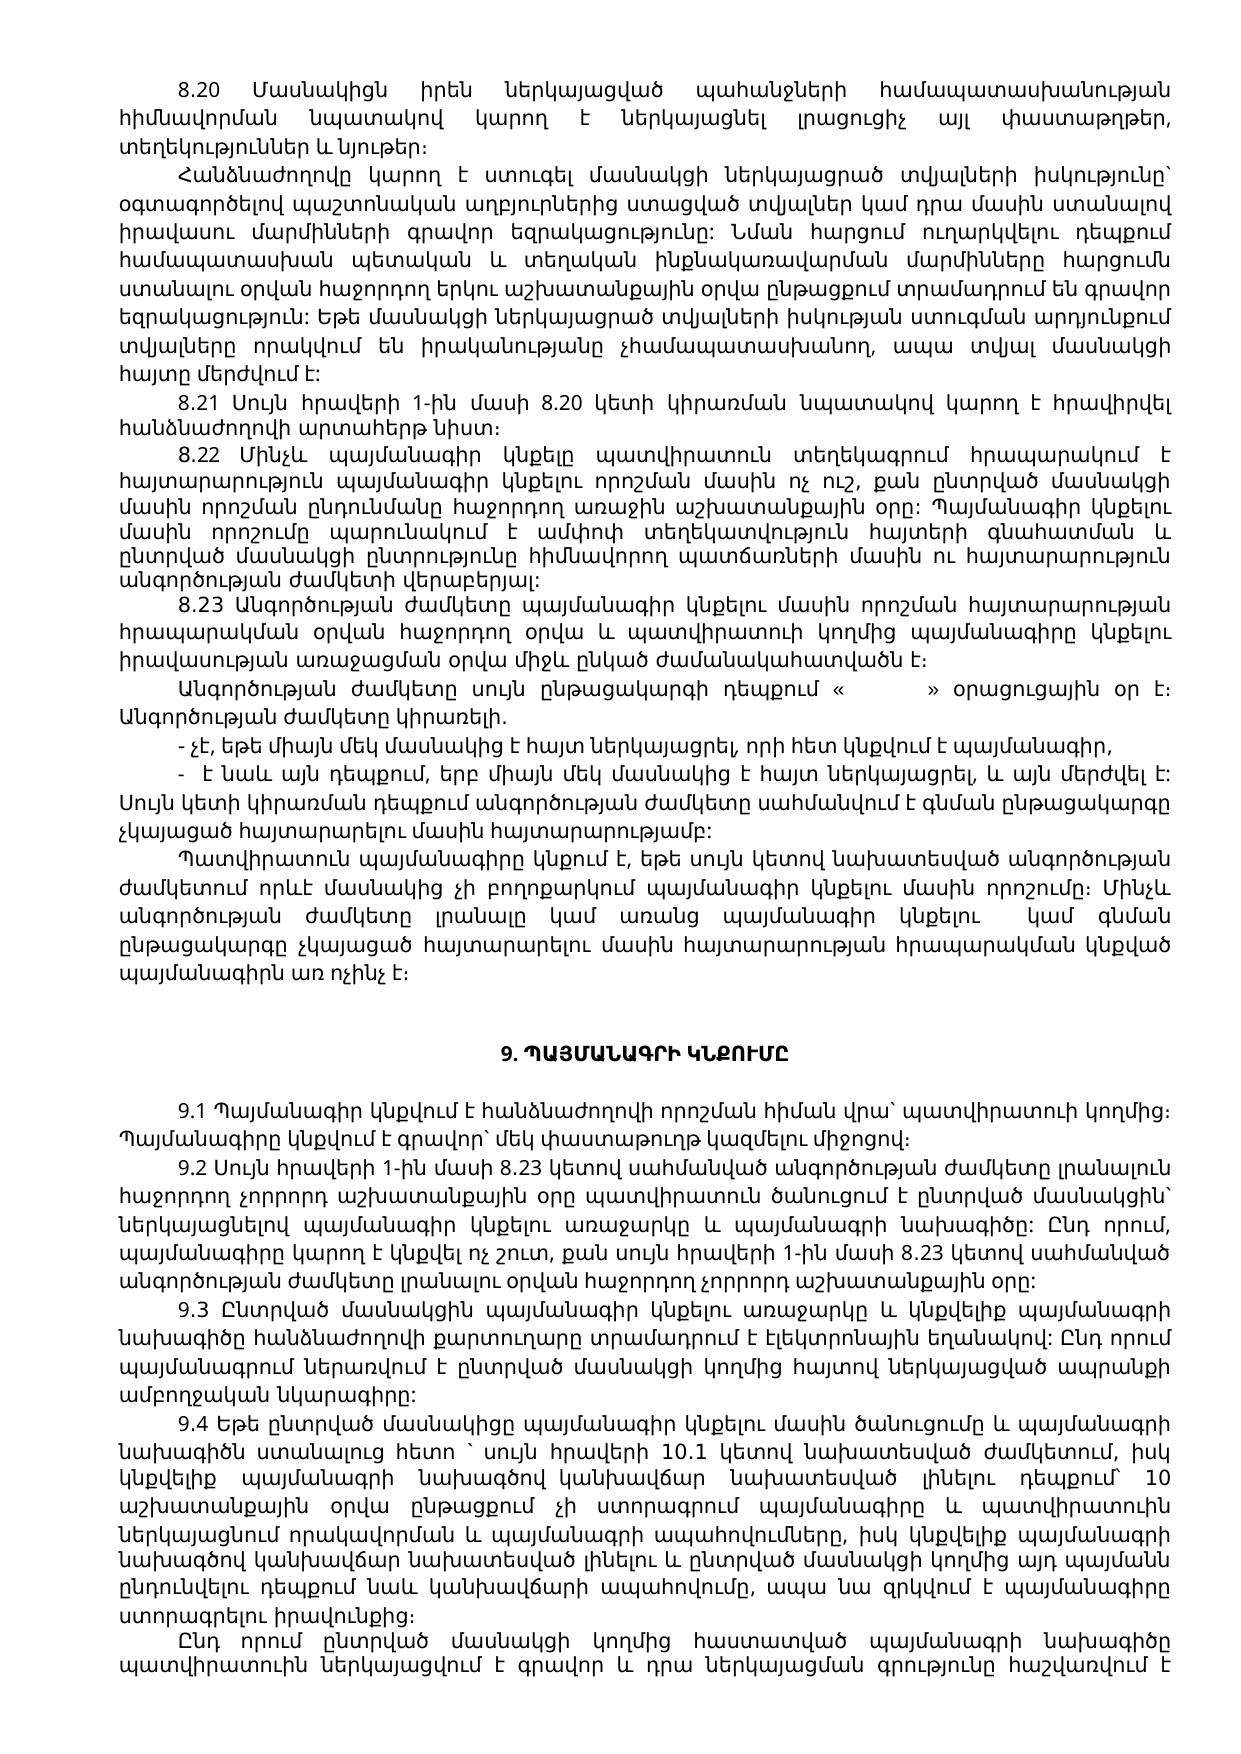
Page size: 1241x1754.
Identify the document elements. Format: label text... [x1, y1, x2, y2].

text 8.21 Սույն հրավերի 1-ին մասի 8.20 կետի կիրառման նպատակով կարող է հրավիրվել հանձնաժողովի արտահերթ նիստ։ [118, 388, 1171, 441]
text 8.20 Մասնակիցն իրեն ներկայացված պահանջների համապատասխանության հիմնավորման նպատակով կարող է ներկայացնել լրացուցիչ այլ փաստաթղթեր, տեղեկություններ և նյութեր։ [118, 75, 1171, 160]
text Հանձնաժողովը կարող է ստուգել մասնակցի ներկայացրած տվյալների իսկությունը` օգտագործելով պաշտոնական աղբյուրներից ստացված տվյալներ կամ դրա մասին ստանալով իրավասու մարմինների գրավոր եզրակացությունը: Նման հարցում ուղարկվելու դեպքում համապատասխան պետական և տեղական ինքնակառավարման մարմինները հարցումն ստանալու օրվան հաջորդող երկու աշխատանքային օրվա ընթացքում տրամադրում են գրավոր եզրակացություն: Եթե մասնակցի ներկայացրած տվյալների իսկության ստուգման արդյունքում տվյալները որակվում են իրականությանը չհամապատասխանող, ապա տվյալ մասնակցի հայտը մերժվում է: [118, 160, 1171, 388]
text 8.22 Մինչև պայմանագիր կնքելը պատվիրատուն տեղեկագրում հրապարակում է հայտարարություն պայմանագիր կնքելու որոշման մասին ոչ ուշ, քան ընտրված մասնակցի մասին որոշման ընդունմանը հաջորդող առաջին աշխատանքային օրը: Պայմանագիր կնքելու մասին որոշումը պարունակում է ամփոփ տեղեկատվություն հայտերի գնահատման և ընտրված մասնակցի ընտրությունը հիմնավորող պատճառների մասին ու հայտարարություն անգործության ժամկետի վերաբերյալ: [118, 441, 1171, 593]
text 9.2 Սույն հրավերի 1-ին մասի 8.23 կետով սահմանված անգործության ժամկետը լրանալուն հաջորդող չորրորդ աշխատանքային օրը պատվիրատուն ծանուցում է ընտրված մասնակցին` ներկայացնելով պայմանագիր կնքելու առաջարկը և պայմանագրի նախագիծը: Ընդ որում, պայմանագիրը կարող է կնքվել ոչ շուտ, քան սույն հրավերի 1-ին մասի 8.23 կետով սահմանված անգործության ժամկետը լրանալու օրվան հաջորդող չորրորդ աշխատանքային օրը: [118, 1153, 1171, 1295]
text 8.23 Անգործության ժամկետը պայմանագիր կնքելու մասին որոշման հայտարարության հրապարակման օրվան հաջորդող օրվա և պատվիրատուի կողմից պայմանագիրը կնքելու իրավասության առաջացման օրվա միջև ընկած ժամանակահատվածն է։ [118, 593, 1171, 674]
text Պատվիրատուն պայմանագիրը կնքում է, եթե սույն կետով նախատեսված անգործության ժամկետում որևէ մասնակից չի բողոքարկում պայմանագիր կնքելու մասին որոշումը։ Մինչև անգործության ժամկետը լրանալը կամ առանց պայմանագիր կնքելու կամ գնման ընթացակարգը չկայացած հայտարարելու մասին հայտարարության հրապարակման կնքված պայմանագիրն առ ոչինչ է։ [118, 844, 1171, 987]
text Անգործության ժամկետը սույն ընթացակարգի դեպքում « » օրացուցային օր է։ Անգործության ժամկետը կիրառելի. [118, 674, 1171, 731]
text 9. ՊԱՅՄԱՆԱԳՐԻ ԿՆՔՈՒՄԸ [118, 1039, 1171, 1067]
text 9.1 Պայմանագիր կնքվում է հանձնաժողովի որոշման հիման վրա` պատվիրատուի կողմից։ Պայմանագիրը կնքվում է գրավոր` մեկ փաստաթուղթ կազմելու միջոցով։ [118, 1096, 1171, 1153]
text - է նաև այն դեպքում, երբ միայն մեկ մասնակից է հայտ ներկայացրել, և այն մերժվել է: Սույն կետի կիրառման դեպքում անգործության ժամկետը սահմանվում է գնման ընթացակարգը չկայացած հայտարարելու մասին հայտարարությամբ: [118, 759, 1171, 844]
text 9.3 Ընտրված մասնակցին պայմանագիր կնքելու առաջարկը և կնքվելիք պայմանագրի նախագիծը հանձնաժողովի քարտուղարը տրամադրում է էլեկտրոնային եղանակով: Ընդ որում պայմանագրում ներառվում է ընտրված մասնակցի կողմից հայտով ներկայացված ապրանքի ամբողջական նկարագիրը: [118, 1295, 1171, 1409]
text - չէ, եթե միայն մեկ մասնակից է հայտ ներկայացրել, որի հետ կնքվում է պայմանագիր, [118, 731, 1171, 759]
text 9.4 Եթե ընտրված մասնակիցը պայմանագիր կնքելու մասին ծանուցումը և պայմանագրի նախագիծն ստանալուց հետո ` սույն հրավերի 10․1 կետով նախատեսված ժամկետում, իսկ կնքվելիք պայմանագրի նախագծով կանխավճար նախատեսված լինելու դեպքում՝ 10 աշխատանքային օրվա ընթացքում չի ստորագրում պայմանագիրը և պատվիրատուին ներկայացնում որակավորման և պայմանագրի ապահովումները, իսկ կնքվելիք պայմանագրի նախագծով կանխավճար նախատեսված լինելու և ընտրված մասնակցի կողմից այդ պայմանն ընդունվելու դեպքում նաև կանխավճարի ապահովումը, ապա նա զրկվում է պայմանագիրը ստորագրելու իրավունքից։ [118, 1409, 1171, 1629]
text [118, 1629, 1171, 1678]
